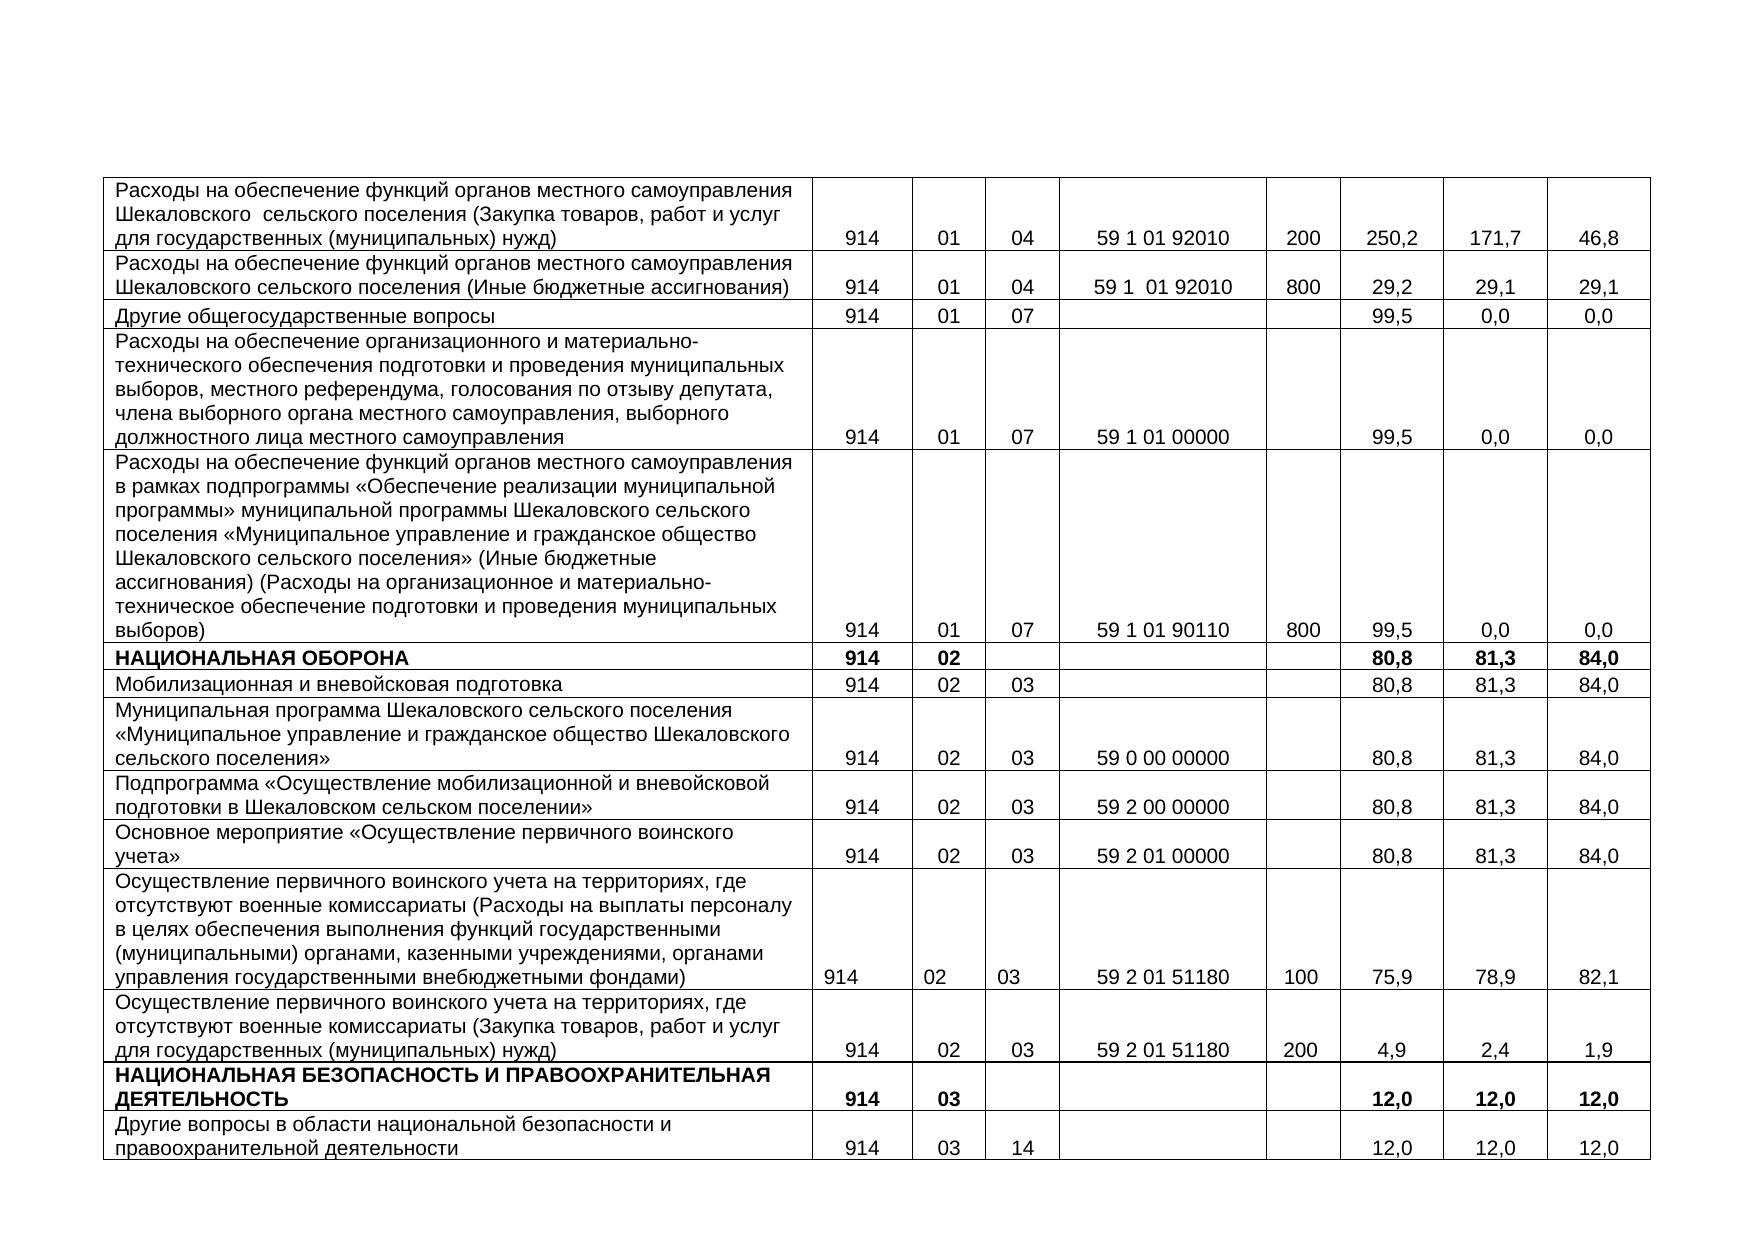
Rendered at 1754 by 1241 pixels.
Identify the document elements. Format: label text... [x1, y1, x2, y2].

table_cell 59 2 01 00000 [1060, 820, 1266, 868]
table_cell [1267, 300, 1340, 328]
table_cell 03 [986, 820, 1059, 868]
table_cell 01 [913, 450, 985, 642]
table_cell 81,3 [1444, 643, 1547, 669]
table_cell 0,0 [1548, 300, 1650, 328]
table_cell 59 1 01 92010 [1060, 178, 1266, 250]
table_cell 29,2 [1341, 251, 1443, 299]
table_cell 01 [913, 251, 985, 299]
table_cell 59 2 00 00000 [1060, 771, 1266, 819]
table_cell 914 [813, 1111, 912, 1159]
table_cell [1267, 643, 1340, 669]
table_cell [1060, 643, 1266, 669]
table_cell 80,8 [1341, 771, 1443, 819]
table_cell 0,0 [1548, 450, 1650, 642]
table_cell 200 [1267, 178, 1340, 250]
table_cell 4,9 [1341, 990, 1443, 1061]
table_cell 100 [1267, 869, 1340, 988]
table_cell 01 [913, 300, 985, 328]
table_cell НАЦИОНАЛЬНАЯ ОБОРОНА [104, 643, 812, 669]
table_cell 59 1 01 92010 [1060, 251, 1266, 299]
table_cell 02 [913, 820, 985, 868]
table_cell 0,0 [1548, 329, 1650, 449]
table_cell Расходы на обеспечение функций органов местного самоуправления Шекаловского сельского поселения (Закупка товаров, работ и услуг для государственных (муниципальных) нужд) [104, 178, 812, 250]
table_cell 02 [913, 869, 985, 988]
table_cell 07 [986, 450, 1059, 642]
table_cell 01 [913, 178, 985, 250]
table_cell 914 [813, 670, 912, 697]
table_cell 84,0 [1548, 670, 1650, 697]
table_cell [986, 1063, 1059, 1110]
table_cell 914 [813, 251, 912, 299]
table_cell [1267, 670, 1340, 697]
table_cell [986, 643, 1059, 669]
table_cell 2,4 [1444, 990, 1547, 1061]
table_cell Другие вопросы в области национальной безопасности и правоохранительной деятельности [104, 1111, 812, 1159]
table_cell [1267, 698, 1340, 770]
table_cell 99,5 [1341, 300, 1443, 328]
table_cell 29,1 [1548, 251, 1650, 299]
table_cell [1060, 670, 1266, 697]
table_cell 81,3 [1444, 820, 1547, 868]
table_cell 99,5 [1341, 329, 1443, 449]
table_cell 0,0 [1444, 450, 1547, 642]
table_cell 171,7 [1444, 178, 1547, 250]
table_cell 914 [813, 771, 912, 819]
table_cell 02 [913, 698, 985, 770]
table_cell 914 [813, 178, 912, 250]
table_cell 82,1 [1548, 869, 1650, 988]
table_cell 75,9 [1341, 869, 1443, 988]
table_cell 46,8 [1548, 178, 1650, 250]
table_cell Муниципальная программа Шекаловского сельского поселения «Муниципальное управление и гражданское общество Шекаловского сельского поселения» [104, 698, 812, 770]
table_cell 200 [1267, 990, 1340, 1061]
table_cell НАЦИОНАЛЬНАЯ БЕЗОПАСНОСТЬ И ПРАВООХРАНИТЕЛЬНАЯ ДЕЯТЕЛЬНОСТЬ [104, 1063, 812, 1110]
table_cell 59 1 01 00000 [1060, 329, 1266, 449]
table_cell [1267, 771, 1340, 819]
table_cell 800 [1267, 450, 1340, 642]
table_cell Осуществление первичного воинского учета на территориях, где отсутствуют военные комиссариаты (Закупка товаров, работ и услуг для государственных (муниципальных) нужд) [104, 990, 812, 1061]
table_cell 914 [813, 990, 912, 1061]
table_cell [1060, 1063, 1266, 1110]
table_cell 81,3 [1444, 698, 1547, 770]
table_cell Подпрограмма «Осуществление мобилизационной и вневойсковой подготовки в Шекаловском сельском поселении» [104, 771, 812, 819]
table_cell 01 [913, 329, 985, 449]
table_cell 59 2 01 51180 [1060, 990, 1266, 1061]
table_cell 78,9 [1444, 869, 1547, 988]
table_cell 02 [913, 670, 985, 697]
table_cell [1060, 1111, 1266, 1159]
table_cell [1267, 329, 1340, 449]
table_cell 914 [813, 300, 912, 328]
table_cell 02 [913, 990, 985, 1061]
table_cell 914 [813, 329, 912, 449]
table_cell 59 2 01 51180 [1060, 869, 1266, 988]
table_cell 0,0 [1444, 300, 1547, 328]
table_cell 02 [913, 771, 985, 819]
table_cell 914 [813, 450, 912, 642]
table_cell 03 [986, 771, 1059, 819]
table_cell 99,5 [1341, 450, 1443, 642]
table_cell 914 [813, 869, 912, 988]
table_cell 03 [986, 670, 1059, 697]
table_cell Расходы на обеспечение организационного и материально-технического обеспечения подготовки и проведения муниципальных выборов, местного референдума, голосования по отзыву депутата, члена выборного органа местного самоуправления, выборного должностного лица местного самоуправления [104, 329, 812, 449]
table_cell 03 [986, 869, 1059, 988]
table_cell 03 [913, 1063, 985, 1110]
table_cell Расходы на обеспечение функций органов местного самоуправления Шекаловского сельского поселения (Иные бюджетные ассигнования) [104, 251, 812, 299]
table_cell 84,0 [1548, 820, 1650, 868]
table_cell 800 [1267, 251, 1340, 299]
table_cell 12,0 [1444, 1063, 1547, 1110]
table_cell 12,0 [1548, 1063, 1650, 1110]
table_cell 80,8 [1341, 670, 1443, 697]
table_cell 81,3 [1444, 670, 1547, 697]
table_cell 250,2 [1341, 178, 1443, 250]
table_cell 80,8 [1341, 820, 1443, 868]
table_cell 12,0 [1548, 1111, 1650, 1159]
table_cell Мобилизационная и вневойсковая подготовка [104, 670, 812, 697]
table_cell 914 [813, 1063, 912, 1110]
table_cell 12,0 [1444, 1111, 1547, 1159]
table_cell 914 [813, 820, 912, 868]
table_cell [1267, 1063, 1340, 1110]
table_cell Другие общегосударственные вопросы [104, 300, 812, 328]
table_cell 84,0 [1548, 643, 1650, 669]
table_cell 80,8 [1341, 698, 1443, 770]
table_cell Расходы на обеспечение функций органов местного самоуправления в рамках подпрограммы «Обеспечение реализации муниципальной программы» муниципальной программы Шекаловского сельского поселения «Муниципальное управление и гражданское общество Шекаловского сельского поселения» (Иные бюджетные ассигнования) (Расходы на организационное и материально-техническое обеспечение подготовки и проведения муниципальных выборов) [104, 450, 812, 642]
table_cell Осуществление первичного воинского учета на территориях, где отсутствуют военные комиссариаты (Расходы на выплаты персоналу в целях обеспечения выполнения функций государственными (муниципальными) органами, казенными учреждениями, органами управления государственными внебюджетными фондами) [104, 869, 812, 988]
table_cell 04 [986, 251, 1059, 299]
table_cell 03 [913, 1111, 985, 1159]
table_cell 1,9 [1548, 990, 1650, 1061]
table_cell [1267, 1111, 1340, 1159]
table_cell 84,0 [1548, 771, 1650, 819]
table_cell [1060, 300, 1266, 328]
table_cell 914 [813, 698, 912, 770]
table_cell 02 [913, 643, 985, 669]
table_cell 29,1 [1444, 251, 1547, 299]
table_cell 0,0 [1444, 329, 1547, 449]
table_cell 12,0 [1341, 1111, 1443, 1159]
table_cell [1267, 820, 1340, 868]
table_cell 84,0 [1548, 698, 1650, 770]
table_cell 03 [986, 698, 1059, 770]
table_cell 81,3 [1444, 771, 1547, 819]
table_cell Основное мероприятие «Осуществление первичного воинского учета» [104, 820, 812, 868]
table_cell 07 [986, 300, 1059, 328]
table_cell 59 1 01 90110 [1060, 450, 1266, 642]
table_cell 14 [986, 1111, 1059, 1159]
table_cell 07 [986, 329, 1059, 449]
table_cell 80,8 [1341, 643, 1443, 669]
table_cell 12,0 [1341, 1063, 1443, 1110]
table_cell 914 [813, 643, 912, 669]
table_cell 03 [986, 990, 1059, 1061]
table_cell 04 [986, 178, 1059, 250]
table_cell 59 0 00 00000 [1060, 698, 1266, 770]
